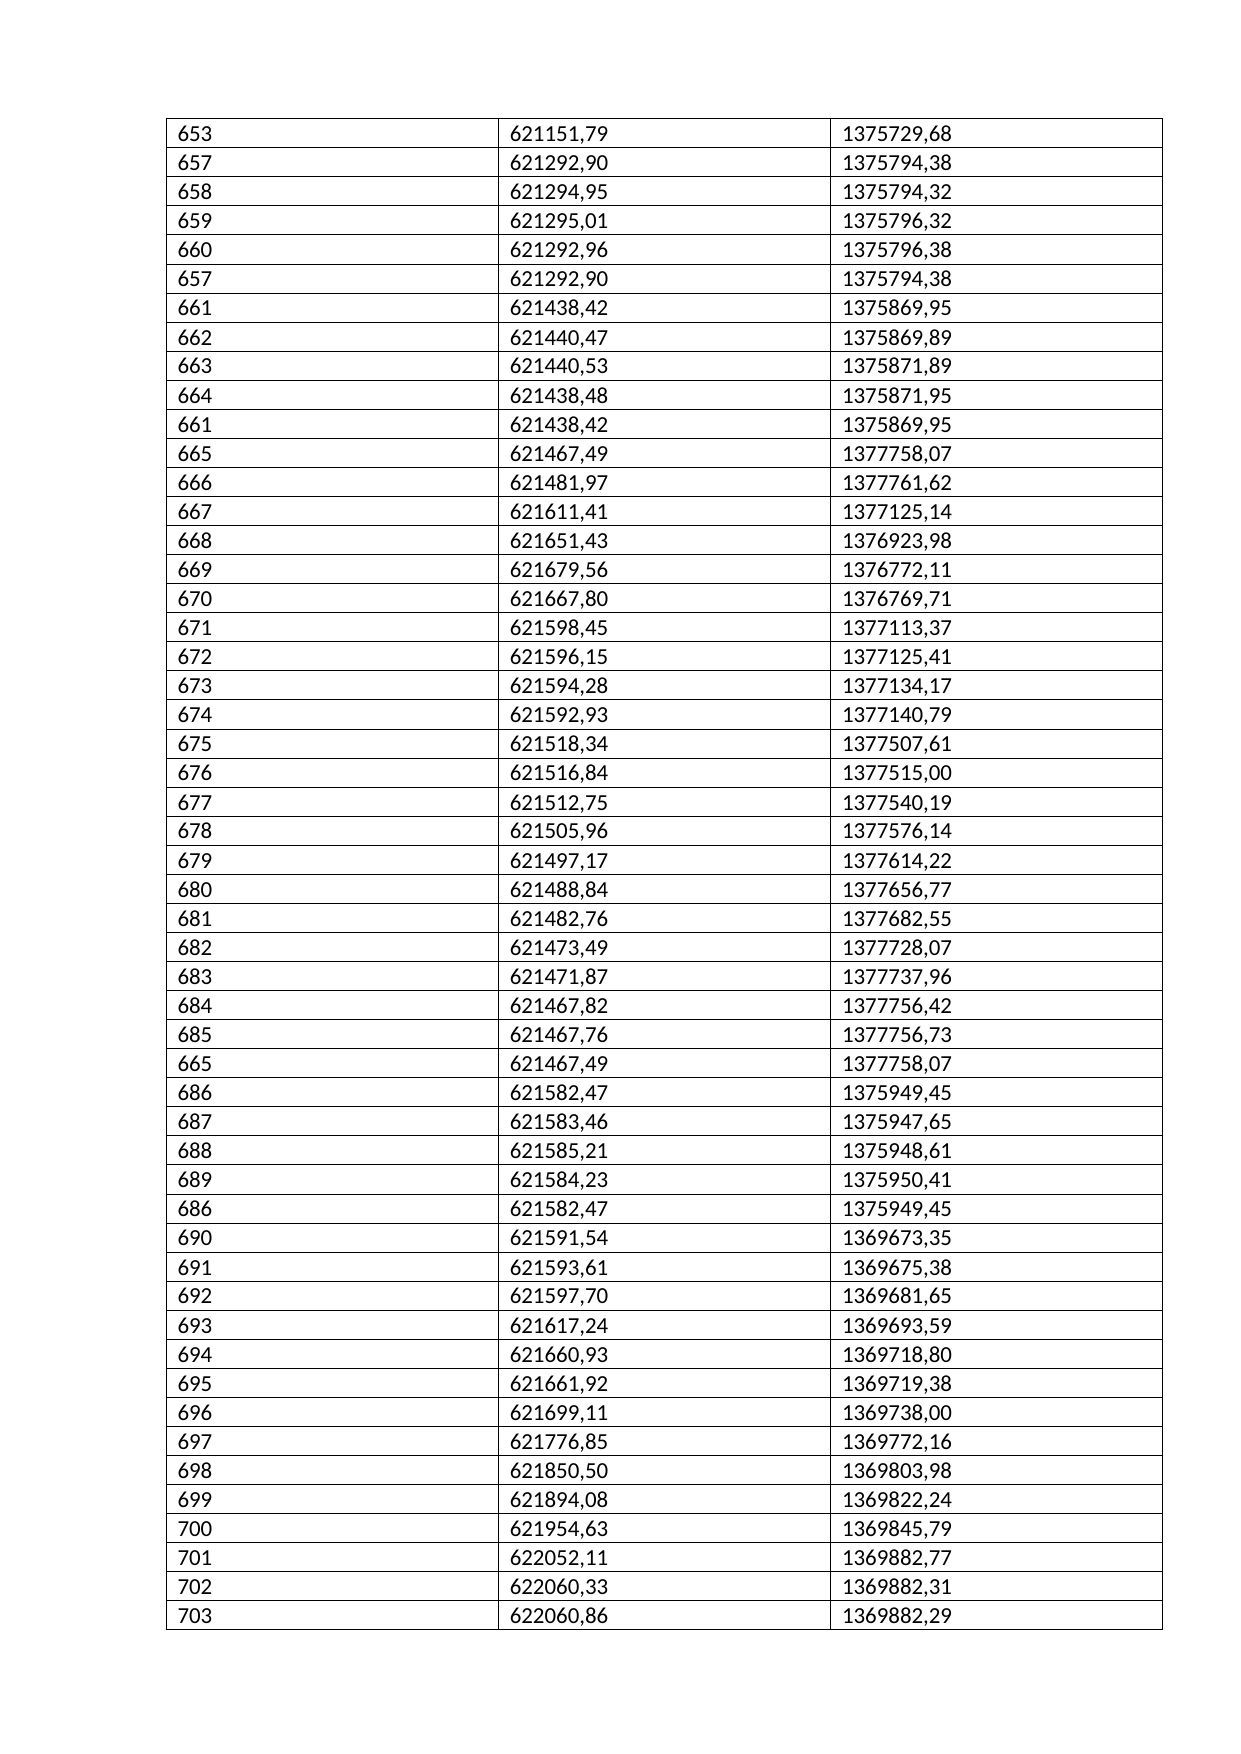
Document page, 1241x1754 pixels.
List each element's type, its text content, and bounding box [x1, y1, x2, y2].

table_cell 1377737,96 [831, 962, 1162, 990]
table_cell 1375729,68 [831, 119, 1162, 147]
table_cell 665 [167, 439, 498, 467]
table_cell 697 [167, 1427, 498, 1455]
table_cell 689 [167, 1165, 498, 1193]
table_cell 621661,92 [499, 1369, 830, 1397]
table_cell 621591,54 [499, 1224, 830, 1252]
table_cell 1377758,07 [831, 1049, 1162, 1077]
table_cell 621651,43 [499, 526, 830, 554]
table_cell 622060,86 [499, 1601, 830, 1629]
table_cell 1375794,38 [831, 265, 1162, 292]
table_cell 1375869,95 [831, 410, 1162, 438]
table_cell 1377682,55 [831, 904, 1162, 932]
table_cell 687 [167, 1107, 498, 1135]
table_cell 1377576,14 [831, 817, 1162, 845]
table_cell 676 [167, 759, 498, 787]
table_cell 621512,75 [499, 788, 830, 816]
table_cell 621467,82 [499, 991, 830, 1019]
table_cell 621467,76 [499, 1020, 830, 1048]
table_cell 1375796,32 [831, 206, 1162, 234]
table_cell 1369882,77 [831, 1543, 1162, 1571]
table_cell 621482,76 [499, 904, 830, 932]
table_cell 1375794,32 [831, 177, 1162, 205]
table_cell 1377728,07 [831, 933, 1162, 961]
table_cell 674 [167, 700, 498, 728]
table_cell 621292,96 [499, 235, 830, 263]
table_cell 1375794,38 [831, 148, 1162, 176]
table_cell 664 [167, 381, 498, 409]
table_cell 1377515,00 [831, 759, 1162, 787]
table_cell 621598,45 [499, 613, 830, 641]
table_cell 661 [167, 410, 498, 438]
table_cell 681 [167, 904, 498, 932]
table_cell 1375947,65 [831, 1107, 1162, 1135]
table_cell 1369718,80 [831, 1340, 1162, 1368]
table_cell 1377756,73 [831, 1020, 1162, 1048]
table_cell 621593,61 [499, 1253, 830, 1281]
table_cell 1369681,65 [831, 1282, 1162, 1310]
table_cell 1377140,79 [831, 700, 1162, 728]
table_cell 1369673,35 [831, 1224, 1162, 1252]
table_cell 622052,11 [499, 1543, 830, 1571]
table_cell 621596,15 [499, 642, 830, 670]
table_cell 621292,90 [499, 148, 830, 176]
table_cell 621294,95 [499, 177, 830, 205]
table_cell 1369738,00 [831, 1398, 1162, 1426]
table_cell 671 [167, 613, 498, 641]
table_cell 690 [167, 1224, 498, 1252]
table_cell 621776,85 [499, 1427, 830, 1455]
table_cell 662 [167, 323, 498, 351]
table_cell 621660,93 [499, 1340, 830, 1368]
table_cell 693 [167, 1311, 498, 1339]
table_cell 702 [167, 1572, 498, 1600]
table_cell 1375871,89 [831, 352, 1162, 380]
table_cell 621850,50 [499, 1456, 830, 1484]
table_cell 621438,42 [499, 294, 830, 322]
table_cell 621481,97 [499, 468, 830, 496]
table_cell 621679,56 [499, 555, 830, 583]
table_cell 621583,46 [499, 1107, 830, 1135]
table_cell 667 [167, 497, 498, 525]
table_cell 679 [167, 846, 498, 874]
table_cell 621667,80 [499, 584, 830, 612]
table_cell 670 [167, 584, 498, 612]
table_cell 691 [167, 1253, 498, 1281]
table_cell 683 [167, 962, 498, 990]
table_cell 1369822,24 [831, 1485, 1162, 1513]
table_cell 621954,63 [499, 1514, 830, 1542]
table_cell 698 [167, 1456, 498, 1484]
table_cell 703 [167, 1601, 498, 1629]
table_cell 621518,34 [499, 730, 830, 757]
table_cell 621894,08 [499, 1485, 830, 1513]
table_cell 1375869,89 [831, 323, 1162, 351]
table_cell 696 [167, 1398, 498, 1426]
table_cell 660 [167, 235, 498, 263]
table_cell 666 [167, 468, 498, 496]
table_cell 663 [167, 352, 498, 380]
table_cell 685 [167, 1020, 498, 1048]
table_cell 1375796,38 [831, 235, 1162, 263]
table_cell 621497,17 [499, 846, 830, 874]
table_cell 695 [167, 1369, 498, 1397]
table_cell 1369719,38 [831, 1369, 1162, 1397]
table_cell 621440,53 [499, 352, 830, 380]
table_cell 692 [167, 1282, 498, 1310]
table_cell 672 [167, 642, 498, 670]
table_cell 621505,96 [499, 817, 830, 845]
table_cell 621295,01 [499, 206, 830, 234]
table_cell 621699,11 [499, 1398, 830, 1426]
table_cell 1377134,17 [831, 671, 1162, 699]
table_cell 621592,93 [499, 700, 830, 728]
table_cell 621467,49 [499, 439, 830, 467]
table_cell 686 [167, 1078, 498, 1106]
table_cell 621440,47 [499, 323, 830, 351]
table_cell 621467,49 [499, 1049, 830, 1077]
table_cell 1369882,29 [831, 1601, 1162, 1629]
table_cell 659 [167, 206, 498, 234]
table_cell 621611,41 [499, 497, 830, 525]
table_cell 1377761,62 [831, 468, 1162, 496]
table_cell 1375949,45 [831, 1195, 1162, 1222]
table_cell 699 [167, 1485, 498, 1513]
table_cell 1369803,98 [831, 1456, 1162, 1484]
table_cell 621584,23 [499, 1165, 830, 1193]
table_cell 1376923,98 [831, 526, 1162, 554]
table_cell 1377614,22 [831, 846, 1162, 874]
table_cell 1369882,31 [831, 1572, 1162, 1600]
table_cell 1377758,07 [831, 439, 1162, 467]
table_cell 621151,79 [499, 119, 830, 147]
table_cell 1375950,41 [831, 1165, 1162, 1193]
table_cell 621582,47 [499, 1078, 830, 1106]
table_cell 1377507,61 [831, 730, 1162, 757]
table_cell 657 [167, 148, 498, 176]
table_cell 1377656,77 [831, 875, 1162, 903]
table_cell 1377125,41 [831, 642, 1162, 670]
table_cell 1377540,19 [831, 788, 1162, 816]
table_cell 682 [167, 933, 498, 961]
table_cell 1369675,38 [831, 1253, 1162, 1281]
table_cell 680 [167, 875, 498, 903]
table_cell 1375869,95 [831, 294, 1162, 322]
table_cell 622060,33 [499, 1572, 830, 1600]
table_cell 686 [167, 1195, 498, 1222]
table_cell 621617,24 [499, 1311, 830, 1339]
table_cell 684 [167, 991, 498, 1019]
table_cell 1377113,37 [831, 613, 1162, 641]
table_cell 1369693,59 [831, 1311, 1162, 1339]
table_cell 673 [167, 671, 498, 699]
table_cell 665 [167, 1049, 498, 1077]
table_cell 688 [167, 1136, 498, 1164]
table_cell 661 [167, 294, 498, 322]
table_cell 621488,84 [499, 875, 830, 903]
table_cell 621438,42 [499, 410, 830, 438]
table_cell 677 [167, 788, 498, 816]
table_cell 1375949,45 [831, 1078, 1162, 1106]
table_cell 701 [167, 1543, 498, 1571]
table_cell 669 [167, 555, 498, 583]
table_cell 668 [167, 526, 498, 554]
table_cell 675 [167, 730, 498, 757]
table_cell 621594,28 [499, 671, 830, 699]
table_cell 678 [167, 817, 498, 845]
table_cell 621597,70 [499, 1282, 830, 1310]
table_cell 1375948,61 [831, 1136, 1162, 1164]
table_cell 621582,47 [499, 1195, 830, 1222]
table_cell 653 [167, 119, 498, 147]
table_cell 1377125,14 [831, 497, 1162, 525]
table_cell 700 [167, 1514, 498, 1542]
table_cell 1376769,71 [831, 584, 1162, 612]
table_cell 1376772,11 [831, 555, 1162, 583]
table_cell 1369772,16 [831, 1427, 1162, 1455]
table_cell 1377756,42 [831, 991, 1162, 1019]
table_cell 621438,48 [499, 381, 830, 409]
table_cell 621292,90 [499, 265, 830, 292]
table_cell 621585,21 [499, 1136, 830, 1164]
table_cell 621516,84 [499, 759, 830, 787]
table_cell 694 [167, 1340, 498, 1368]
table_cell 1369845,79 [831, 1514, 1162, 1542]
table_cell 657 [167, 265, 498, 292]
table_cell 1375871,95 [831, 381, 1162, 409]
table_cell 658 [167, 177, 498, 205]
table_cell 621471,87 [499, 962, 830, 990]
table_cell 621473,49 [499, 933, 830, 961]
